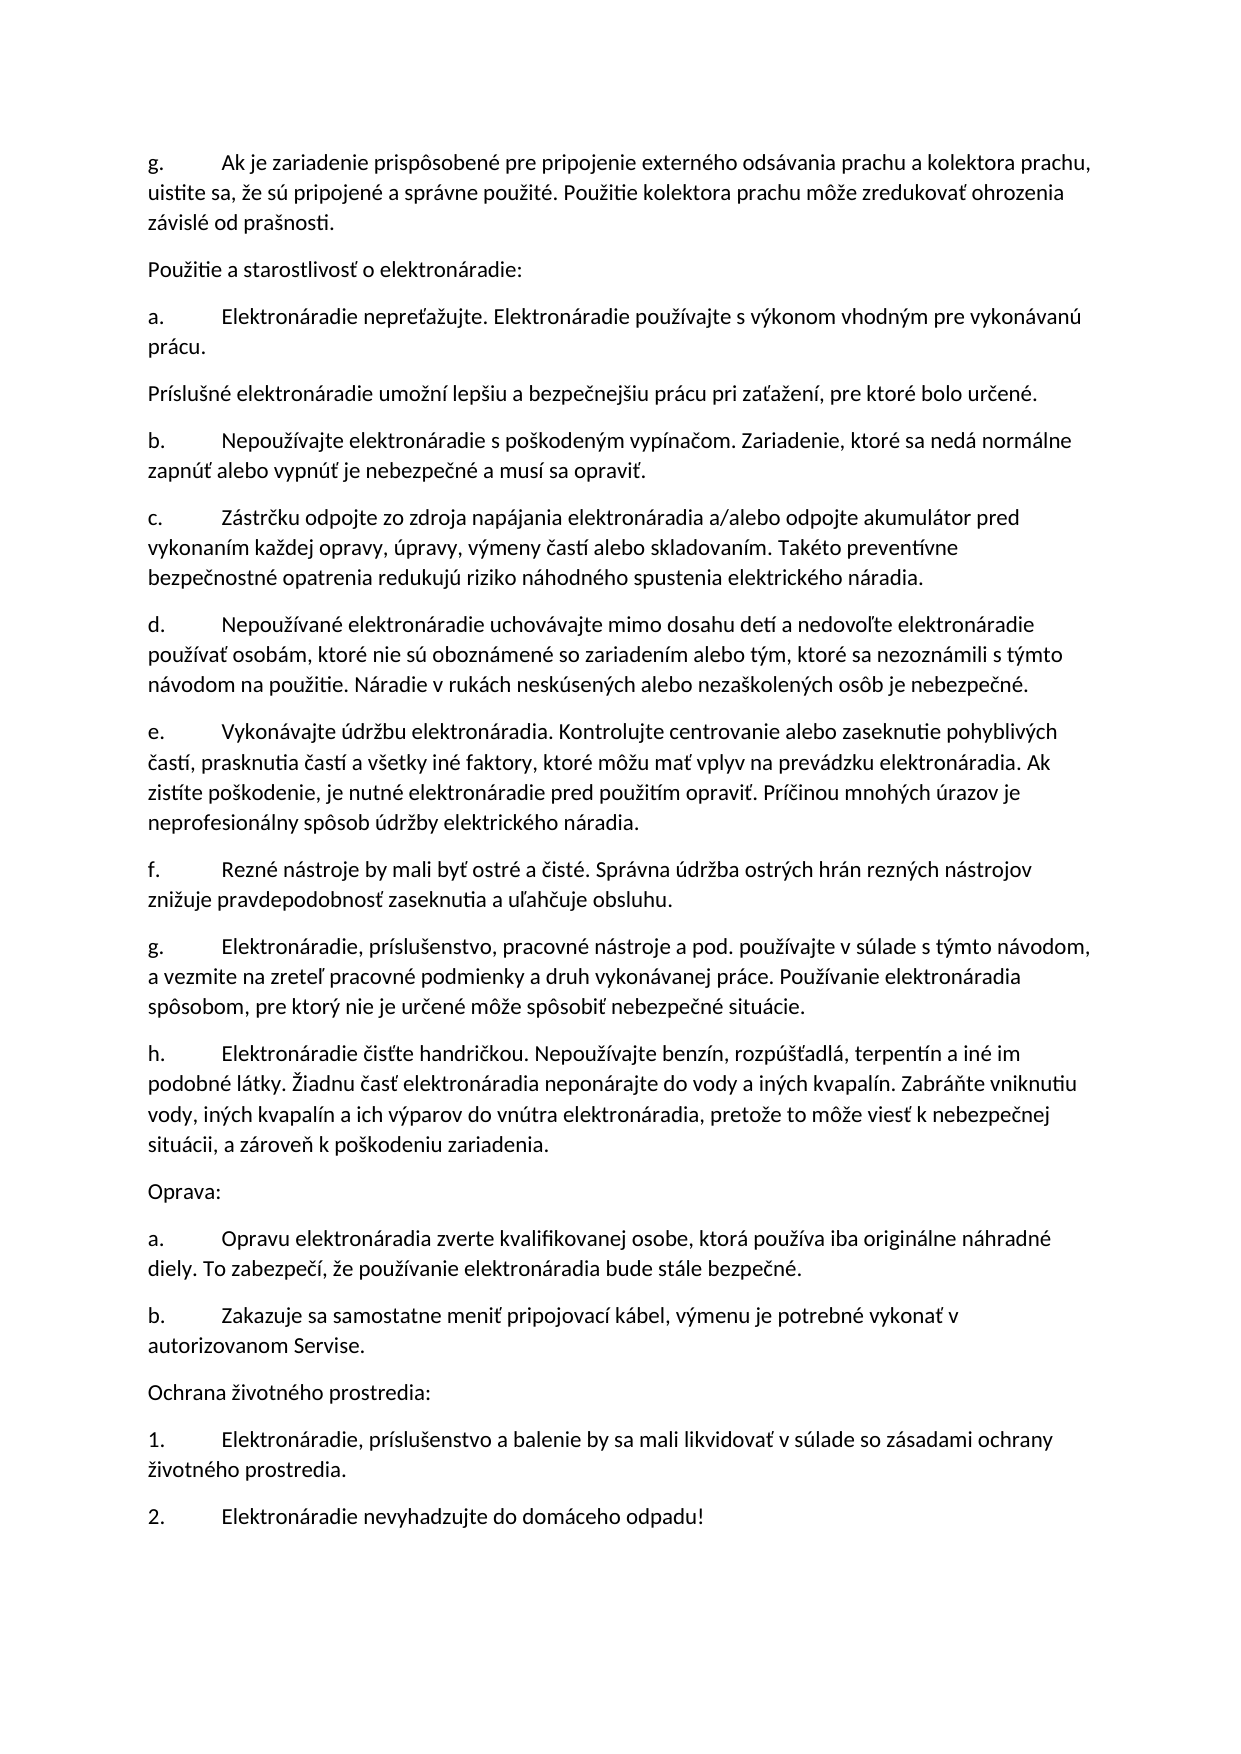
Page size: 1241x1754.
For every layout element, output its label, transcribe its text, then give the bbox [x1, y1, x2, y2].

text g. Ak je zariadenie prispôsobené pre pripojenie externého odsávania prachu a kolektora prachu, uistite sa, že sú pripojené a správne použité. Použitie kolektora prachu môže zredukovať ohrozenia závislé od prašnosti. [148, 148, 1093, 236]
text g. Elektronáradie, príslušenstvo, pracovné nástroje a pod. používajte v súlade s týmto návodom, a vezmite na zreteľ pracovné podmienky a druh vykonávanej práce. Používanie elektronáradia spôsobom, pre ktorý nie je určené môže spôsobiť nebezpečné situácie. [148, 932, 1093, 1020]
text 2. Elektronáradie nevyhadzujte do domáceho odpadu! [148, 1502, 1093, 1530]
text f. Rezné nástroje by mali byť ostré a čisté. Správna údržba ostrých hrán rezných nástrojov znižuje pravdepodobnosť zaseknutia a uľahčuje obsluhu. [148, 855, 1093, 913]
text d. Nepoužívané elektronáradie uchovávajte mimo dosahu detí a nedovoľte elektronáradie používať osobám, ktoré nie sú oboznámené so zariadením alebo tým, ktoré sa nezoznámili s týmto návodom na použitie. Náradie v rukách neskúsených alebo nezaškolených osôb je nebezpečné. [148, 610, 1093, 698]
text 1. Elektronáradie, príslušenstvo a balenie by sa mali likvidovať v súlade so zásadami ochrany životného prostredia. [148, 1425, 1093, 1483]
text a. Elektronáradie nepreťažujte. Elektronáradie používajte s výkonom vhodným pre vykonávanú prácu. [148, 302, 1093, 360]
text b. Nepoužívajte elektronáradie s poškodeným vypínačom. Zariadenie, ktoré sa nedá normálne zapnúť alebo vypnúť je nebezpečné a musí sa opraviť. [148, 426, 1093, 484]
text b. Zakazuje sa samostatne meniť pripojovací kábel, výmenu je potrebné vykonať v autorizovanom Servise. [148, 1301, 1093, 1359]
text a. Opravu elektronáradia zverte kvalifikovanej osobe, ktorá používa iba originálne náhradné diely. To zabezpečí, že používanie elektronáradia bude stále bezpečné. [148, 1224, 1093, 1282]
text e. Vykonávajte údržbu elektronáradia. Kontrolujte centrovanie alebo zaseknutie pohyblivých častí, prasknutia častí a všetky iné faktory, ktoré môžu mať vplyv na prevádzku elektronáradia. Ak zistíte poškodenie, je nutné elektronáradie pred použitím opraviť. Príčinou mnohých úrazov je neprofesionálny spôsob údržby elektrického náradia. [148, 717, 1093, 836]
text Ochrana životného prostredia: [148, 1378, 1093, 1406]
text Oprava: [148, 1177, 1093, 1205]
text c. Zástrčku odpojte zo zdroja napájania elektronáradia a/alebo odpojte akumulátor pred vykonaním každej opravy, úpravy, výmeny častí alebo skladovaním. Takéto preventívne bezpečnostné opatrenia redukujú riziko náhodného spustenia elektrického náradia. [148, 503, 1093, 591]
text h. Elektronáradie čisťte handričkou. Nepoužívajte benzín, rozpúšťadlá, terpentín a iné im podobné látky. Žiadnu časť elektronáradia neponárajte do vody a iných kvapalín. Zabráňte vniknutiu vody, iných kvapalín a ich výparov do vnútra elektronáradia, pretože to môže viesť k nebezpečnej situácii, a zároveň k poškodeniu zariadenia. [148, 1039, 1093, 1158]
text Použitie a starostlivosť o elektronáradie: [148, 255, 1093, 283]
text Príslušné elektronáradie umožní lepšiu a bezpečnejšiu prácu pri zaťažení, pre ktoré bolo určené. [148, 379, 1093, 407]
